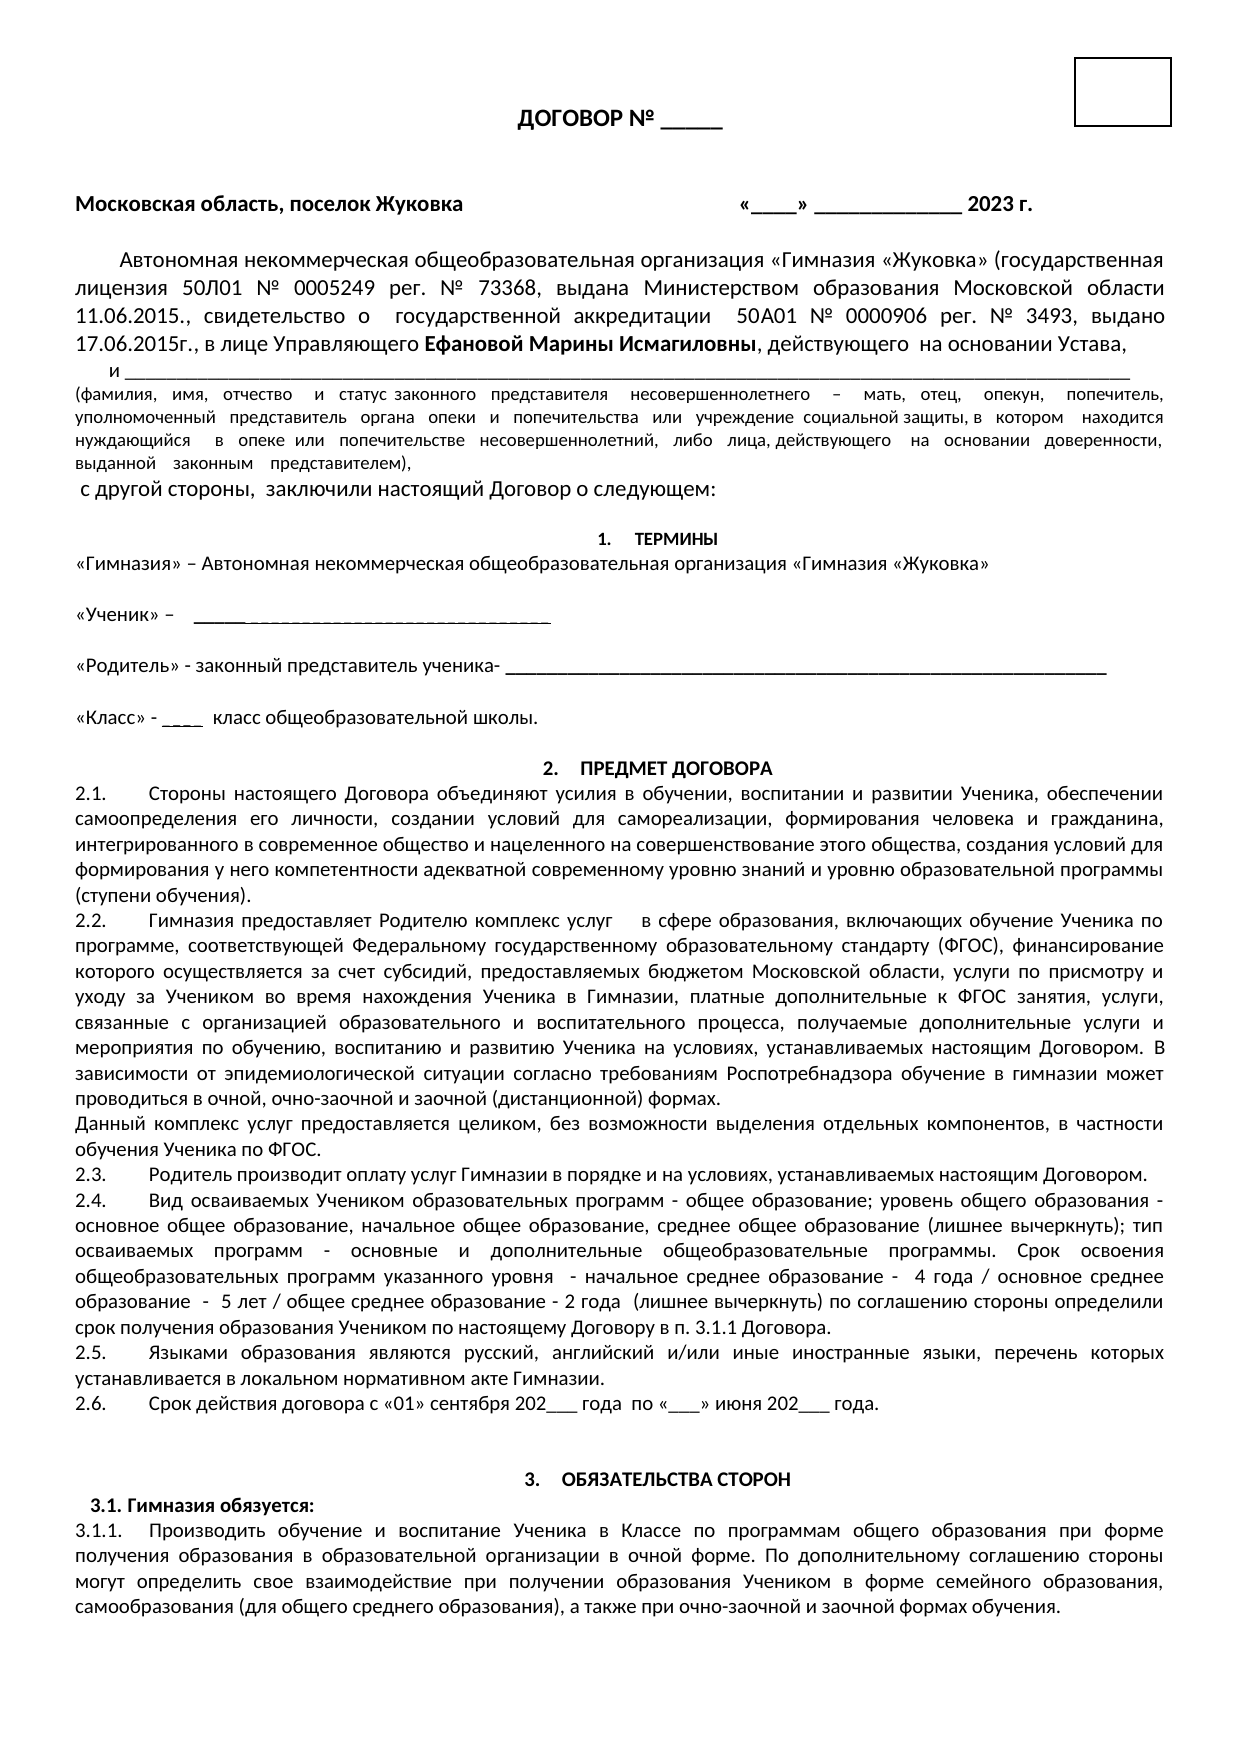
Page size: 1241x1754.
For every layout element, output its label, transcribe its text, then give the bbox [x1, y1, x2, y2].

text с другой стороны, заключили настоящий Договор о следующем: [75, 474, 1165, 502]
text (фамилия, имя, отчество и статус законного представителя несовершеннолетнего – мать, отец, опекун, попечитель, уполномоченный представитель органа опеки и попечительства или учреждение социальной защиты, в котором находится нуждающийся в опеке или попечительстве несовершеннолетний, либо лица, действующего на основании доверенности, выданной законным представителем), [75, 382, 1165, 474]
list ПРЕДМЕТ ДОГОВОРА [150, 755, 1165, 780]
list Языками образования являются русский, английский и/или иные иностранные языки, перечень которых устанавливается в локальном нормативном акте Гимназии. [75, 1339, 1165, 1390]
list ТЕРМИНЫ [150, 528, 1165, 551]
text Данный комплекс услуг предоставляется целиком, без возможности выделения отдельных компонентов, в частности обучения Ученика по ФГОС. [75, 1111, 1165, 1161]
list ОБЯЗАТЕЛЬСТВА СТОРОН [150, 1466, 1165, 1492]
text Автономная некоммерческая общеобразовательная организация «Гимназия «Жуковка» (государственная лицензия 50Л01 № 0005249 рег. № 73368, выдана Министерством образования Московской области 11.06.2015., свидетельство о государственной аккредитации 50А01 № 0000906 рег. № 3493, выдано 17.06.2015г., в лице Управляющего Ефановой Марины Исмагиловны, действующего на основании Устава, [75, 245, 1165, 357]
list Вид осваиваемых Учеником образовательных программ - общее образование; уровень общего образования - основное общее образование, начальное общее образование, среднее общее образование (лишнее вычеркнуть); тип осваиваемых программ - основные и дополнительные общеобразовательные программы. Срок освоения общеобразовательных программ указанного уровня - начальное среднее образование - 4 года / основное среднее образование - 5 лет / общее среднее образование - 2 года (лишнее вычеркнуть) по соглашению стороны определили срок получения образования Учеником по настоящему Договору в п. 3.1.1 Договора. [75, 1187, 1165, 1339]
title ДОГОВОР № _____ [75, 102, 1165, 133]
text и _________________________________________________________________________________________________ [75, 357, 1165, 382]
list Гимназия обязуется: [90, 1492, 1165, 1517]
text Московская область, поселок Жуковка «____» _____________ 2023 г. [75, 189, 1165, 217]
text «Класс» - ____ класс общеобразовательной школы. [75, 704, 1165, 729]
text «Ученик» – _____ _____________________________ [75, 601, 1165, 627]
list Родитель производит оплату услуг Гимназии в порядке и на условиях, устанавливаемых настоящим Договором. [75, 1161, 1165, 1187]
text «Родитель» - законный представитель ученика- __________________________________________________________ [75, 652, 1165, 678]
text «Гимназия» – Автономная некоммерческая общеобразовательная организация «Гимназия «Жуковка» [75, 551, 1165, 576]
list Срок действия договора с «01» сентября 202___ года по «___» июня 202___ года. [75, 1390, 1165, 1416]
list Гимназия предоставляет Родителю комплекс услуг в сфере образования, включающих обучение Ученика по программе, соответствующей Федеральному государственному образовательному стандарту (ФГОС), финансирование которого осуществляется за счет субсидий, предоставляемых бюджетом Московской области, услуги по присмотру и уходу за Учеником во время нахождения Ученика в Гимназии, платные дополнительные к ФГОС занятия, услуги, связанные с организацией образовательного и воспитательного процесса, получаемые дополнительные услуги и мероприятия по обучению, воспитанию и развитию Ученика на условиях, устанавливаемых настоящим Договором. В зависимости от эпидемиологической ситуации согласно требованиям Роспотребнадзора обучение в гимназии может проводиться в очной, очно-заочной и заочной (дистанционной) формах. [75, 907, 1165, 1111]
list Производить обучение и воспитание Ученика в Классе по программам общего образования при форме получения образования в образовательной организации в очной форме. По дополнительному соглашению стороны могут определить свое взаимодействие при получении образования Учеником в форме семейного образования, самообразования (для общего среднего образования), а также при очно-заочной и заочной формах обучения. [75, 1517, 1165, 1619]
list Стороны настоящего Договора объединяют усилия в обучении, воспитании и развитии Ученика, обеспечении самоопределения его личности, создании условий для самореализации, формирования человека и гражданина, интегрированного в современное общество и нацеленного на совершенствование этого общества, создания условий для формирования у него компетентности адекватной современному уровню знаний и уровню образовательной программы (ступени обучения). [75, 780, 1165, 907]
